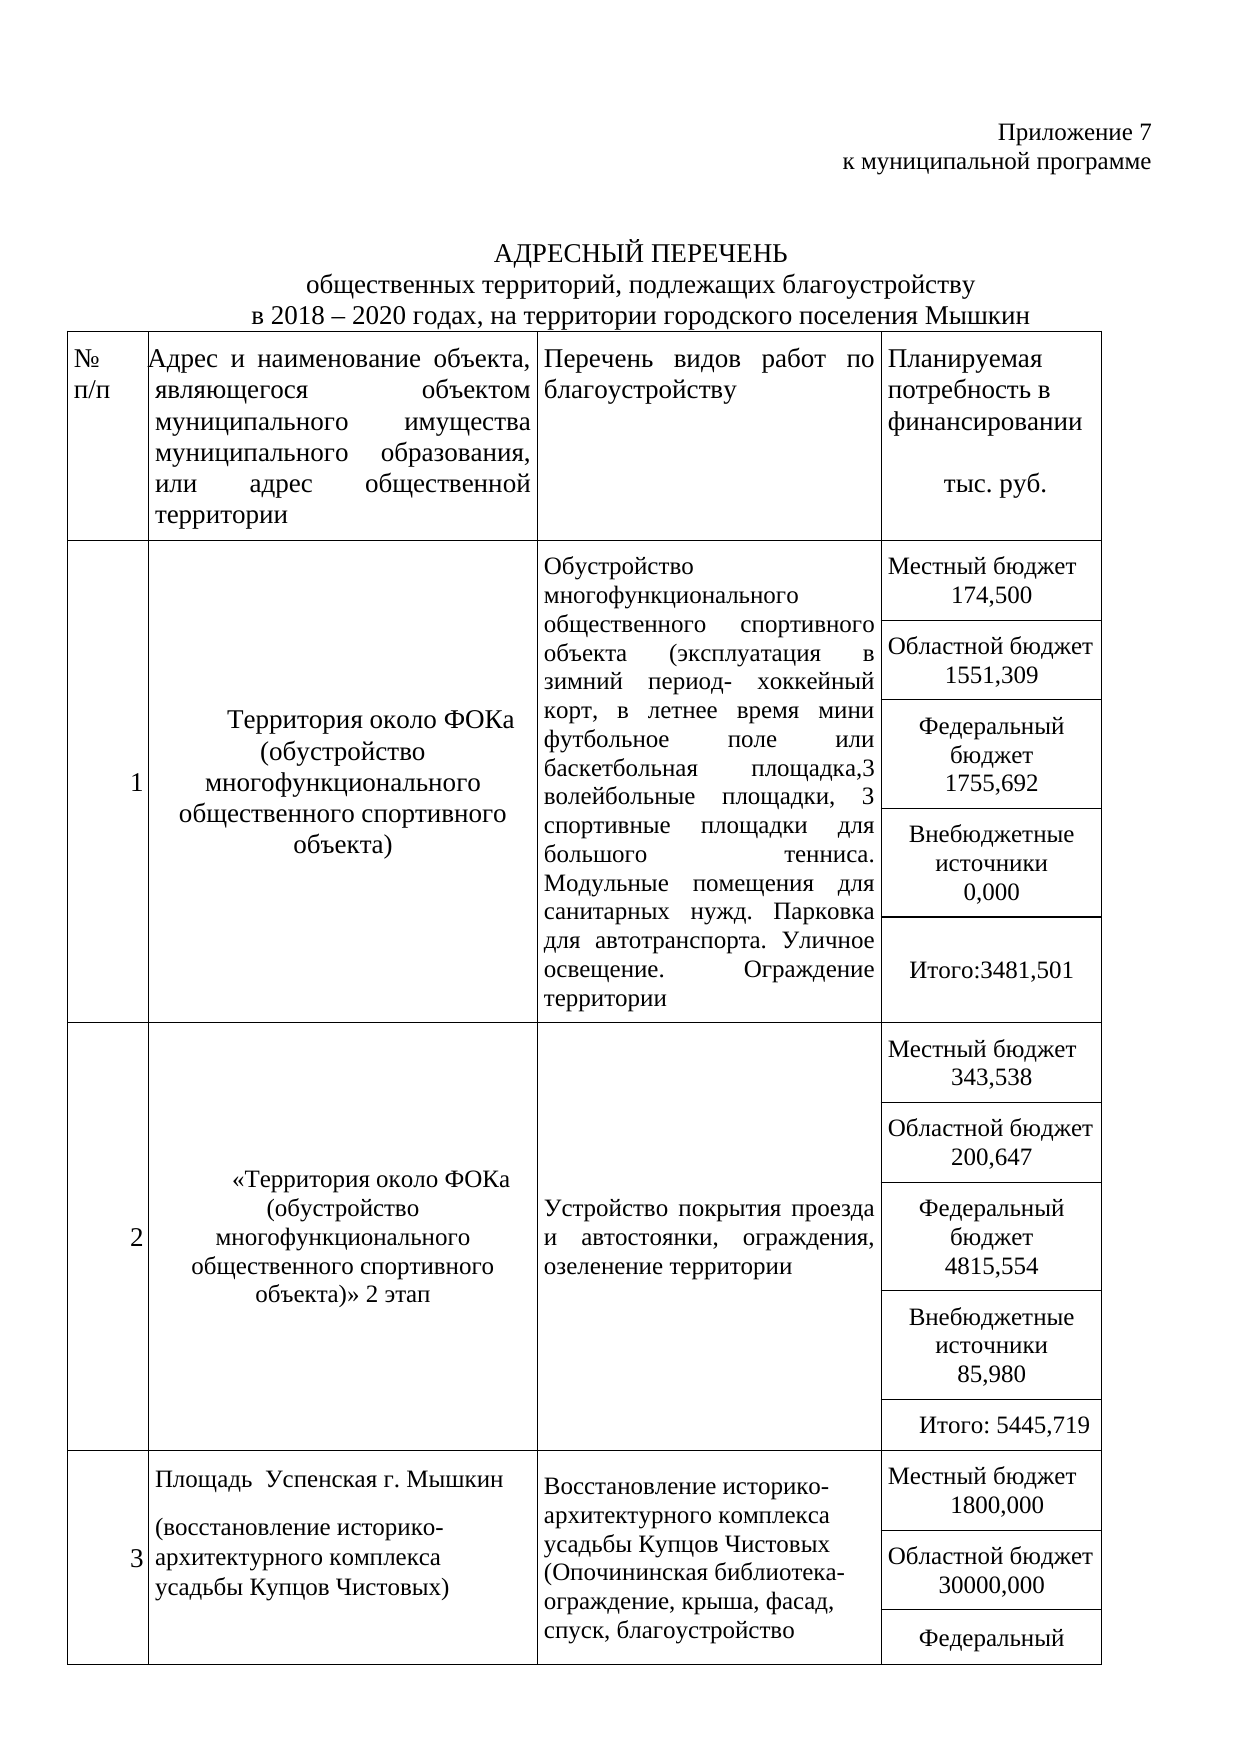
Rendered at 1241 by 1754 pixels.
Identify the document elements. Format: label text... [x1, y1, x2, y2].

table_cell Итого:3481,501 [882, 918, 1101, 1022]
table_cell Местный бюджет 174,500 [882, 541, 1101, 619]
table_header № п/п [68, 332, 148, 540]
table_cell Внебюджетные источники 0,000 [882, 809, 1101, 916]
table_cell Устройство покрытия проезда и автостоянки, ограждения, озеленение территории [538, 1023, 881, 1450]
table_cell Итого: 5445,719 [882, 1400, 1101, 1450]
table_cell Местный бюджет 1800,000 [882, 1451, 1101, 1529]
table_cell 1 [68, 541, 148, 1022]
text общественных территорий, подлежащих благоустройству [74, 268, 1152, 299]
table_cell Внебюджетные источники 85,980 [882, 1291, 1101, 1399]
table_cell Областной бюджет 30000,000 [882, 1531, 1101, 1609]
table_header Перечень видов работ по благоустройству [538, 332, 881, 540]
text Приложение 7 [74, 117, 1152, 146]
table_cell Областной бюджет 200,647 [882, 1103, 1101, 1182]
table_cell Федеральный бюджет 4815,554 [882, 1183, 1101, 1290]
text к муниципальной программе [74, 146, 1152, 175]
table_cell «Территория около ФОКа (обустройство многофункционального общественного спортивного объекта)» 2 этап [149, 1023, 537, 1450]
text АДРЕСНЫЙ ПЕРЕЧЕНЬ [74, 237, 1152, 268]
table_cell Областной бюджет 1551,309 [882, 621, 1101, 699]
table_header Адрес и наименование объекта, являющегося объектом муниципального имущества муниципального образования, или адрес общественной территории [149, 332, 537, 540]
table_cell 2 [68, 1023, 148, 1450]
table_cell Обустройство многофункционального общественного спортивного объекта (эксплуатация в зимний период- хоккейный корт, в летнее время мини футбольное поле или баскетбольная площадка,3 волейбольные площадки, 3 спортивные площадки для большого тенниса. Модульные помещения для санитарных нужд. Парковка для автотранспорта. Уличное освещение. Ограждение территории [538, 541, 881, 1022]
text в 2018 – 2020 годах, на территории городского поселения Мышкин [74, 299, 1152, 331]
table_header Планируемая потребность в финансировании тыс. руб. [882, 332, 1101, 540]
table_cell Местный бюджет 343,538 [882, 1023, 1101, 1102]
table_cell 3 [68, 1451, 148, 1664]
table_cell Федеральный бюджет 1755,692 [882, 700, 1101, 808]
table_cell Территория около ФОКа (обустройство многофункционального общественного спортивного объекта) [149, 541, 537, 1022]
table_cell Площадь Успенская г. Мышкин (восстановление историко-архитектурного комплекса усадьбы Купцов Чистовых) [149, 1451, 537, 1664]
table_cell Восстановление историко-архитектурного комплекса усадьбы Купцов Чистовых (Опочининская библиотека- ограждение, крыша, фасад, спуск, благоустройство территории), торговая площадь у причала (установка торговых рядов) [538, 1451, 881, 1664]
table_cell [882, 1610, 1101, 1664]
